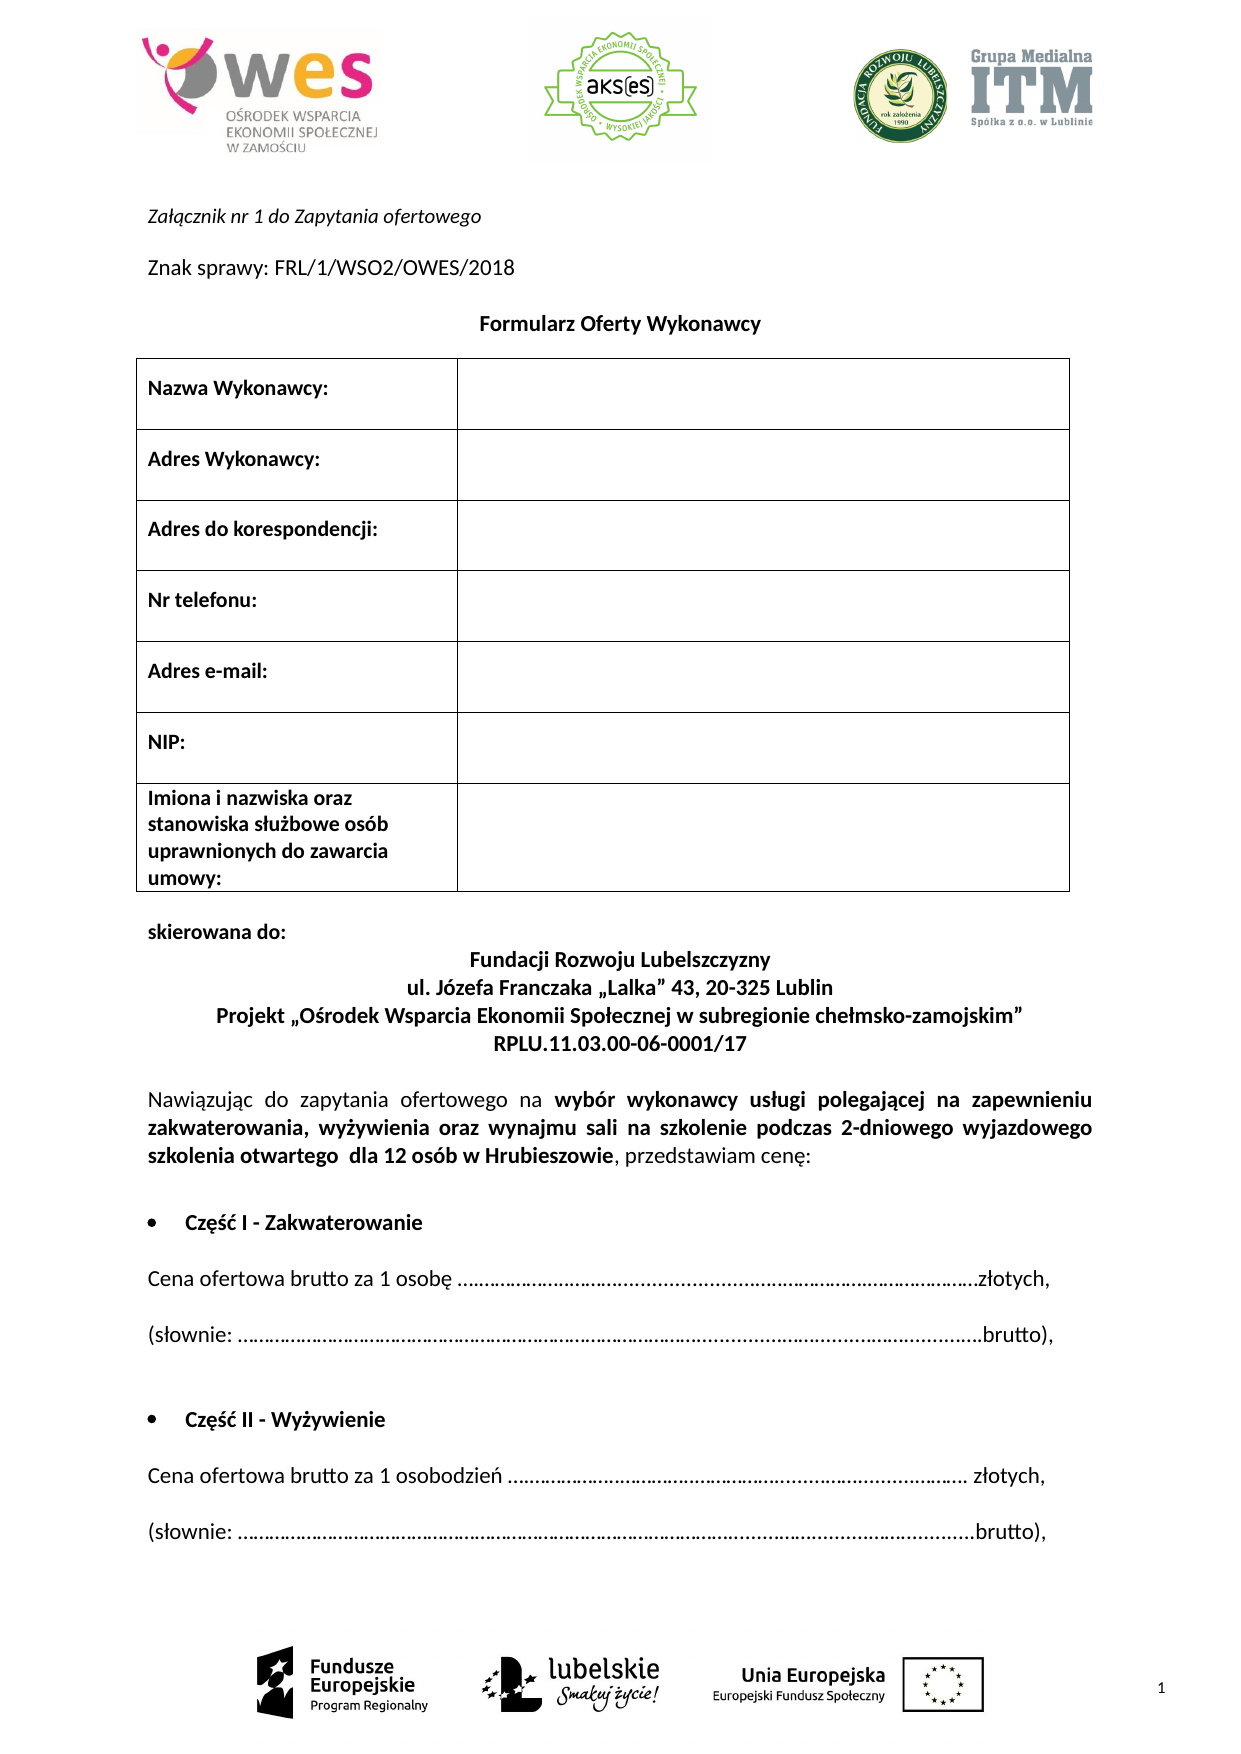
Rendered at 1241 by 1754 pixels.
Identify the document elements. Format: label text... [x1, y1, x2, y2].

text (słownie: ………………………………………………………………………………….........……..........…….............brutto), [148, 1517, 1093, 1545]
text Załącznik nr 1 do Zapytania ofertowego [74, 203, 1093, 229]
table_cell Imiona i nazwiska oraz stanowiska służbowe osób uprawnionych do zawarcia umowy: [137, 784, 457, 891]
table_cell [458, 571, 1069, 641]
picture [136, 28, 382, 157]
table_cell NIP: [137, 713, 457, 783]
text ul. Józefa Franczaka „Lalka” 43, 20-325 Lublin [148, 973, 1093, 1001]
table_cell Adres Wykonawcy: [137, 430, 457, 499]
text Projekt „Ośrodek Wsparcia Ekonomii Społecznej w subregionie chełmsko-zamojskim” RPLU.11.03.00-06-0001/17 [148, 1001, 1093, 1057]
list Część I - Zakwaterowanie [148, 1208, 1093, 1237]
table_header [458, 359, 1069, 429]
text Formularz Oferty Wykonawcy [148, 309, 1093, 337]
table_cell [458, 642, 1069, 712]
table_cell [458, 501, 1069, 570]
text Nawiązując do zapytania ofertowego na wybór wykonawcy usługi polegającej na zapewnieniu zakwaterowania, wyżywienia oraz wynajmu sali na szkolenie podczas 2-dniowego wyjazdowego szkolenia otwartego dla 12 osób w Hrubieszowie, przedstawiam cenę: [148, 1085, 1093, 1169]
table_cell [458, 713, 1069, 783]
table_cell Adres e-mail: [137, 642, 457, 712]
picture [971, 49, 1093, 127]
text Cena ofertowa brutto za 1 osobę ….……………..………........................…..…………….…………………złotych, [148, 1264, 1093, 1293]
picture [853, 49, 948, 143]
picture [526, 17, 715, 163]
table_cell Nr telefonu: [137, 571, 457, 641]
table_cell Adres do korespondencji: [137, 501, 457, 570]
text Cena ofertowa brutto za 1 osobodzień ….……………..…………..…………….........……..........………. złotych, [148, 1461, 1093, 1489]
text (słownie: ……………………………………………………………………………...............……..........……..........….brutto), [148, 1321, 1093, 1349]
list Część II - Wyżywienie [148, 1405, 1093, 1433]
picture [237, 1619, 1003, 1744]
table_cell [458, 784, 1069, 891]
text Fundacji Rozwoju Lubelszczyzny [148, 945, 1093, 973]
text skierowana do: [148, 918, 1093, 945]
table_header Nazwa Wykonawcy: [137, 359, 457, 429]
text Znak sprawy: FRL/1/WSO2/OWES/2018 [148, 253, 1093, 281]
table_cell [458, 430, 1069, 499]
